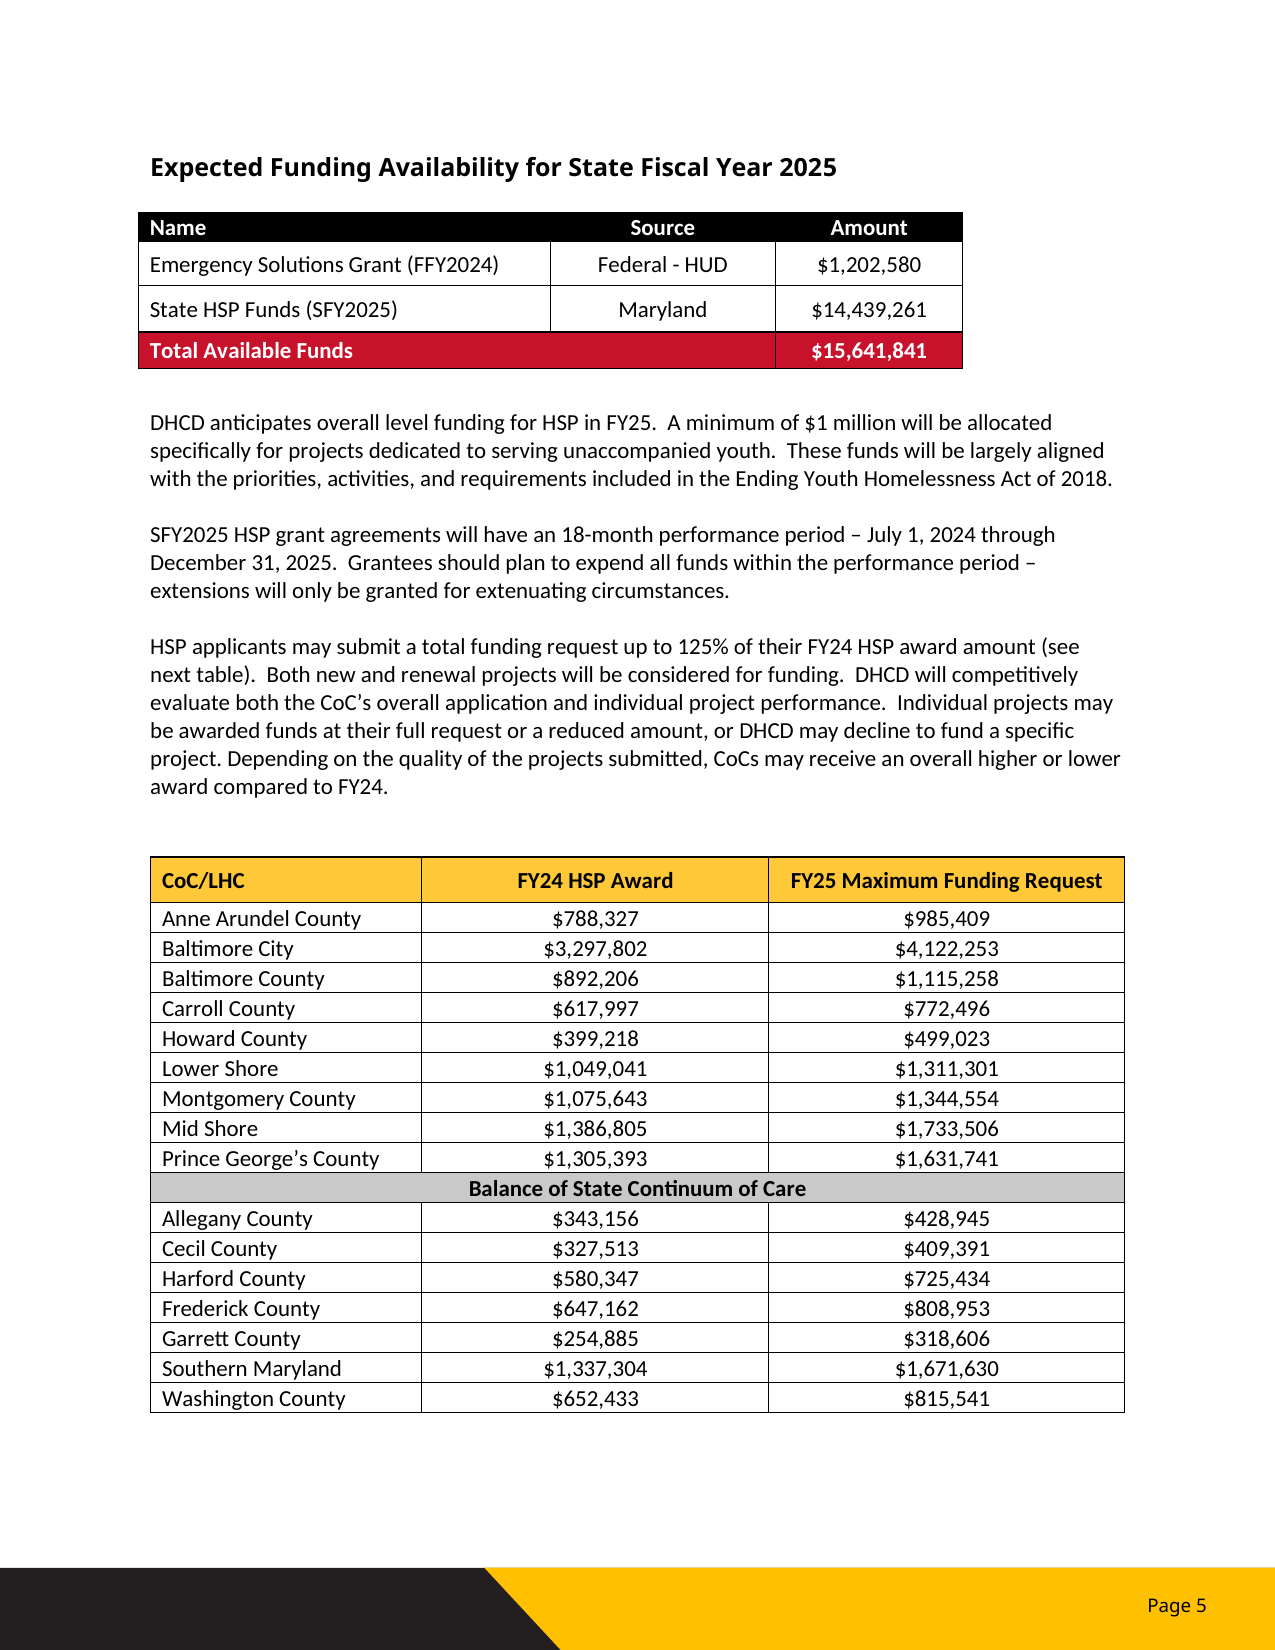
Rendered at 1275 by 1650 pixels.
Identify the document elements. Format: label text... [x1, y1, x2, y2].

table_cell Total Available Funds [139, 333, 775, 368]
table_cell Baltimore City [151, 933, 421, 962]
table_cell Lower Shore [151, 1053, 421, 1082]
table_cell Anne Arundel County [151, 903, 421, 932]
table_cell Garrett County [151, 1323, 421, 1352]
table_cell $428,945 [769, 1203, 1124, 1232]
table_cell $892,206 [422, 963, 768, 992]
table_cell $772,496 [769, 993, 1124, 1022]
table_cell $15,641,841 [776, 333, 962, 368]
table_cell Baltimore County [151, 963, 421, 992]
table_cell $1,344,554 [769, 1083, 1124, 1112]
table_header Source [551, 213, 775, 241]
table_cell $808,953 [769, 1293, 1124, 1322]
table_cell $14,439,261 [776, 286, 962, 331]
table_cell Montgomery County [151, 1083, 421, 1112]
table_cell $580,347 [422, 1263, 768, 1292]
table_cell $725,434 [769, 1263, 1124, 1292]
table_cell $1,115,258 [769, 963, 1124, 992]
table_cell $652,433 [422, 1383, 768, 1412]
table_cell Southern Maryland [151, 1353, 421, 1382]
table_cell $647,162 [422, 1293, 768, 1322]
table_header CoC/LHC [151, 858, 421, 902]
table_cell $985,409 [769, 903, 1124, 932]
table_cell $1,631,741 [769, 1143, 1124, 1172]
table_cell $1,386,805 [422, 1113, 768, 1142]
table_cell Harford County [151, 1263, 421, 1292]
table_header Name [139, 213, 550, 241]
table_cell $1,671,630 [769, 1353, 1124, 1382]
table_cell Cecil County [151, 1233, 421, 1262]
table_cell $1,305,393 [422, 1143, 768, 1172]
table_cell $815,541 [769, 1383, 1124, 1412]
table_cell $1,337,304 [422, 1353, 768, 1382]
table_cell Emergency Solutions Grant (FFY2024) [139, 242, 550, 285]
table_cell Howard County [151, 1023, 421, 1052]
table_header Amount [776, 213, 962, 241]
table_cell $1,311,301 [769, 1053, 1124, 1082]
table_cell Mid Shore [151, 1113, 421, 1142]
table_cell Carroll County [151, 993, 421, 1022]
table_cell Frederick County [151, 1293, 421, 1322]
table_cell $1,733,506 [769, 1113, 1124, 1142]
table_cell $318,606 [769, 1323, 1124, 1352]
table_header FY25 Maximum Funding Request [769, 858, 1124, 902]
table_cell $4,122,253 [769, 933, 1124, 962]
table_cell $499,023 [769, 1023, 1124, 1052]
text Expected Funding Availability for State Fiscal Year 2025 [150, 150, 1125, 184]
table_cell $327,513 [422, 1233, 768, 1262]
table_cell $3,297,802 [422, 933, 768, 962]
table_cell Prince George’s County [151, 1143, 421, 1172]
table_cell $788,327 [422, 903, 768, 932]
table_cell $399,218 [422, 1023, 768, 1052]
table_cell $343,156 [422, 1203, 768, 1232]
table_cell State HSP Funds (SFY2025) [139, 286, 550, 331]
table_cell Washington County [151, 1383, 421, 1412]
table_cell Balance of State Continuum of Care [151, 1173, 1124, 1202]
table_cell $254,885 [422, 1323, 768, 1352]
table_cell Allegany County [151, 1203, 421, 1232]
text HSP applicants may submit a total funding request up to 125% of their FY24 HSP award amount (see next table). Both new and renewal projects will be considered for funding. DHCD will competitively evaluate both the CoC’s overall application and individual project performance. Individual projects may be awarded funds at their full request or a reduced amount, or DHCD may decline to fund a specific project. Depending on the quality of the projects submitted, CoCs may receive an overall higher or lower award compared to FY24. [150, 632, 1125, 800]
table_cell $1,075,643 [422, 1083, 768, 1112]
table_cell Maryland [551, 286, 775, 331]
table_header FY24 HSP Award [422, 858, 768, 902]
table_cell $617,997 [422, 993, 768, 1022]
table_cell $1,202,580 [776, 242, 962, 285]
table_cell Federal - HUD [551, 242, 775, 285]
text DHCD anticipates overall level funding for HSP in FY25. A minimum of $1 million will be allocated specifically for projects dedicated to serving unaccompanied youth. These funds will be largely aligned with the priorities, activities, and requirements included in the Ending Youth Homelessness Act of 2018. [150, 380, 1125, 492]
table_cell $409,391 [769, 1233, 1124, 1262]
table_cell $1,049,041 [422, 1053, 768, 1082]
text SFY2025 HSP grant agreements will have an 18-month performance period – July 1, 2024 through December 31, 2025. Grantees should plan to expend all funds within the performance period – extensions will only be granted for extenuating circumstances. [150, 520, 1125, 604]
